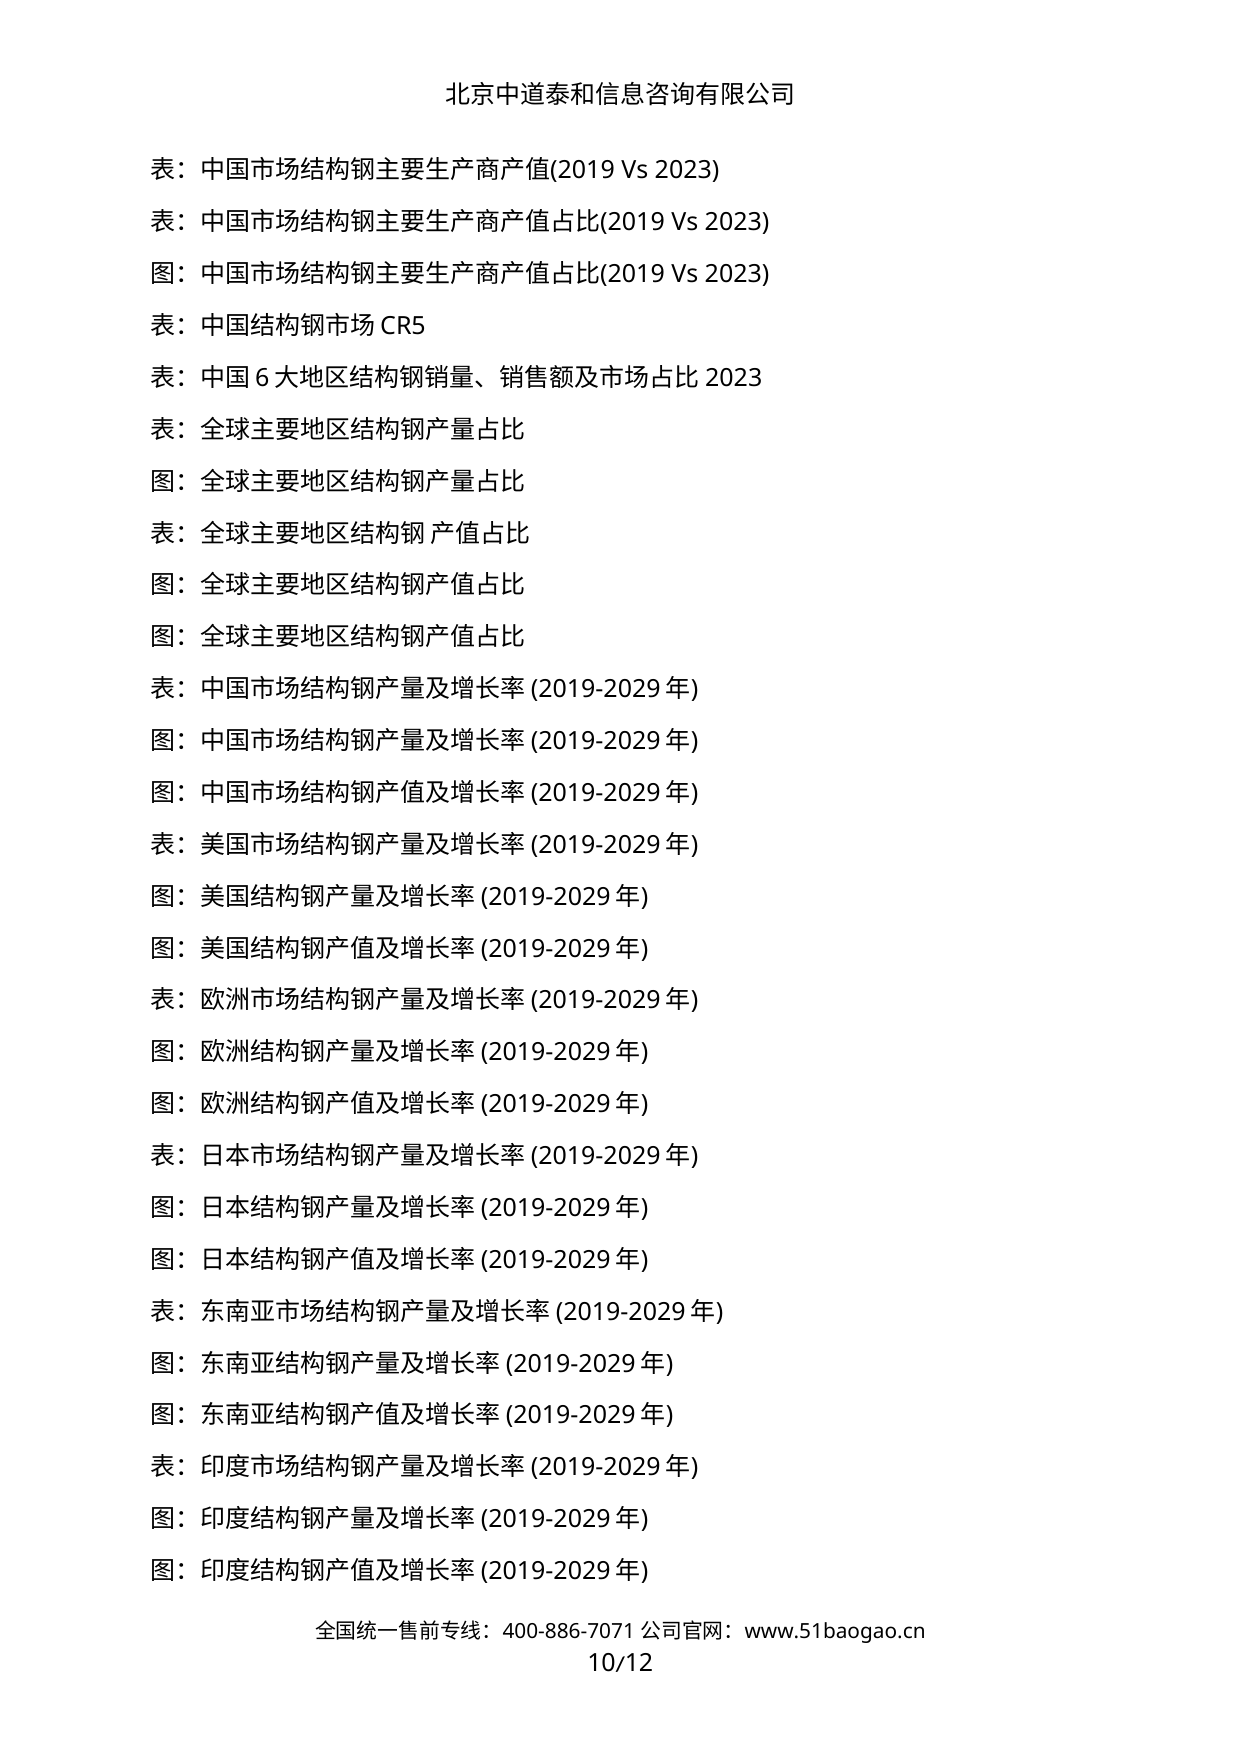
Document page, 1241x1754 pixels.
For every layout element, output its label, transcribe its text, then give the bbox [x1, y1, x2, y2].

text 表：全球主要地区结构钢 产值占比 [150, 513, 1090, 549]
text 图：欧洲结构钢产量及增长率 (2019-2029年) [150, 1032, 1090, 1068]
text 图：印度结构钢产值及增长率 (2019-2029年) [150, 1551, 1090, 1587]
text 图：美国结构钢产量及增长率 (2019-2029年) [150, 876, 1090, 912]
text 图：中国市场结构钢产值及增长率 (2019-2029年) [150, 772, 1090, 809]
text 图：全球主要地区结构钢产值占比 [150, 617, 1090, 653]
text 表：中国市场结构钢主要生产商产值占比(2019 Vs 2023) [150, 202, 1090, 238]
text 表：东南亚市场结构钢产量及增长率 (2019-2029年) [150, 1291, 1090, 1327]
text 表：中国市场结构钢主要生产商产值(2019 Vs 2023) [150, 150, 1090, 186]
text 图：欧洲结构钢产值及增长率 (2019-2029年) [150, 1084, 1090, 1120]
text 图：印度结构钢产量及增长率 (2019-2029年) [150, 1499, 1090, 1535]
text 表：日本市场结构钢产量及增长率 (2019-2029年) [150, 1136, 1090, 1172]
text 图：东南亚结构钢产值及增长率 (2019-2029年) [150, 1395, 1090, 1431]
text 图：日本结构钢产量及增长率 (2019-2029年) [150, 1187, 1090, 1224]
text 图：中国市场结构钢主要生产商产值占比(2019 Vs 2023) [150, 254, 1090, 290]
text 图：美国结构钢产值及增长率 (2019-2029年) [150, 928, 1090, 964]
text 表：印度市场结构钢产量及增长率 (2019-2029年) [150, 1447, 1090, 1483]
text 表：欧洲市场结构钢产量及增长率 (2019-2029年) [150, 980, 1090, 1016]
text 图：中国市场结构钢产量及增长率 (2019-2029年) [150, 721, 1090, 757]
text 表：中国6大地区结构钢销量、销售额及市场占比 2023 [150, 357, 1090, 394]
text 图：全球主要地区结构钢产值占比 [150, 565, 1090, 601]
text 图：日本结构钢产值及增长率 (2019-2029年) [150, 1239, 1090, 1276]
text 图：全球主要地区结构钢产量占比 [150, 461, 1090, 497]
text 表：中国结构钢市场CR5 [150, 306, 1090, 342]
text 表：美国市场结构钢产量及增长率 (2019-2029年) [150, 824, 1090, 861]
text 表：中国市场结构钢产量及增长率 (2019-2029年) [150, 669, 1090, 705]
text 图：东南亚结构钢产量及增长率 (2019-2029年) [150, 1343, 1090, 1379]
text 表：全球主要地区结构钢产量占比 [150, 409, 1090, 446]
